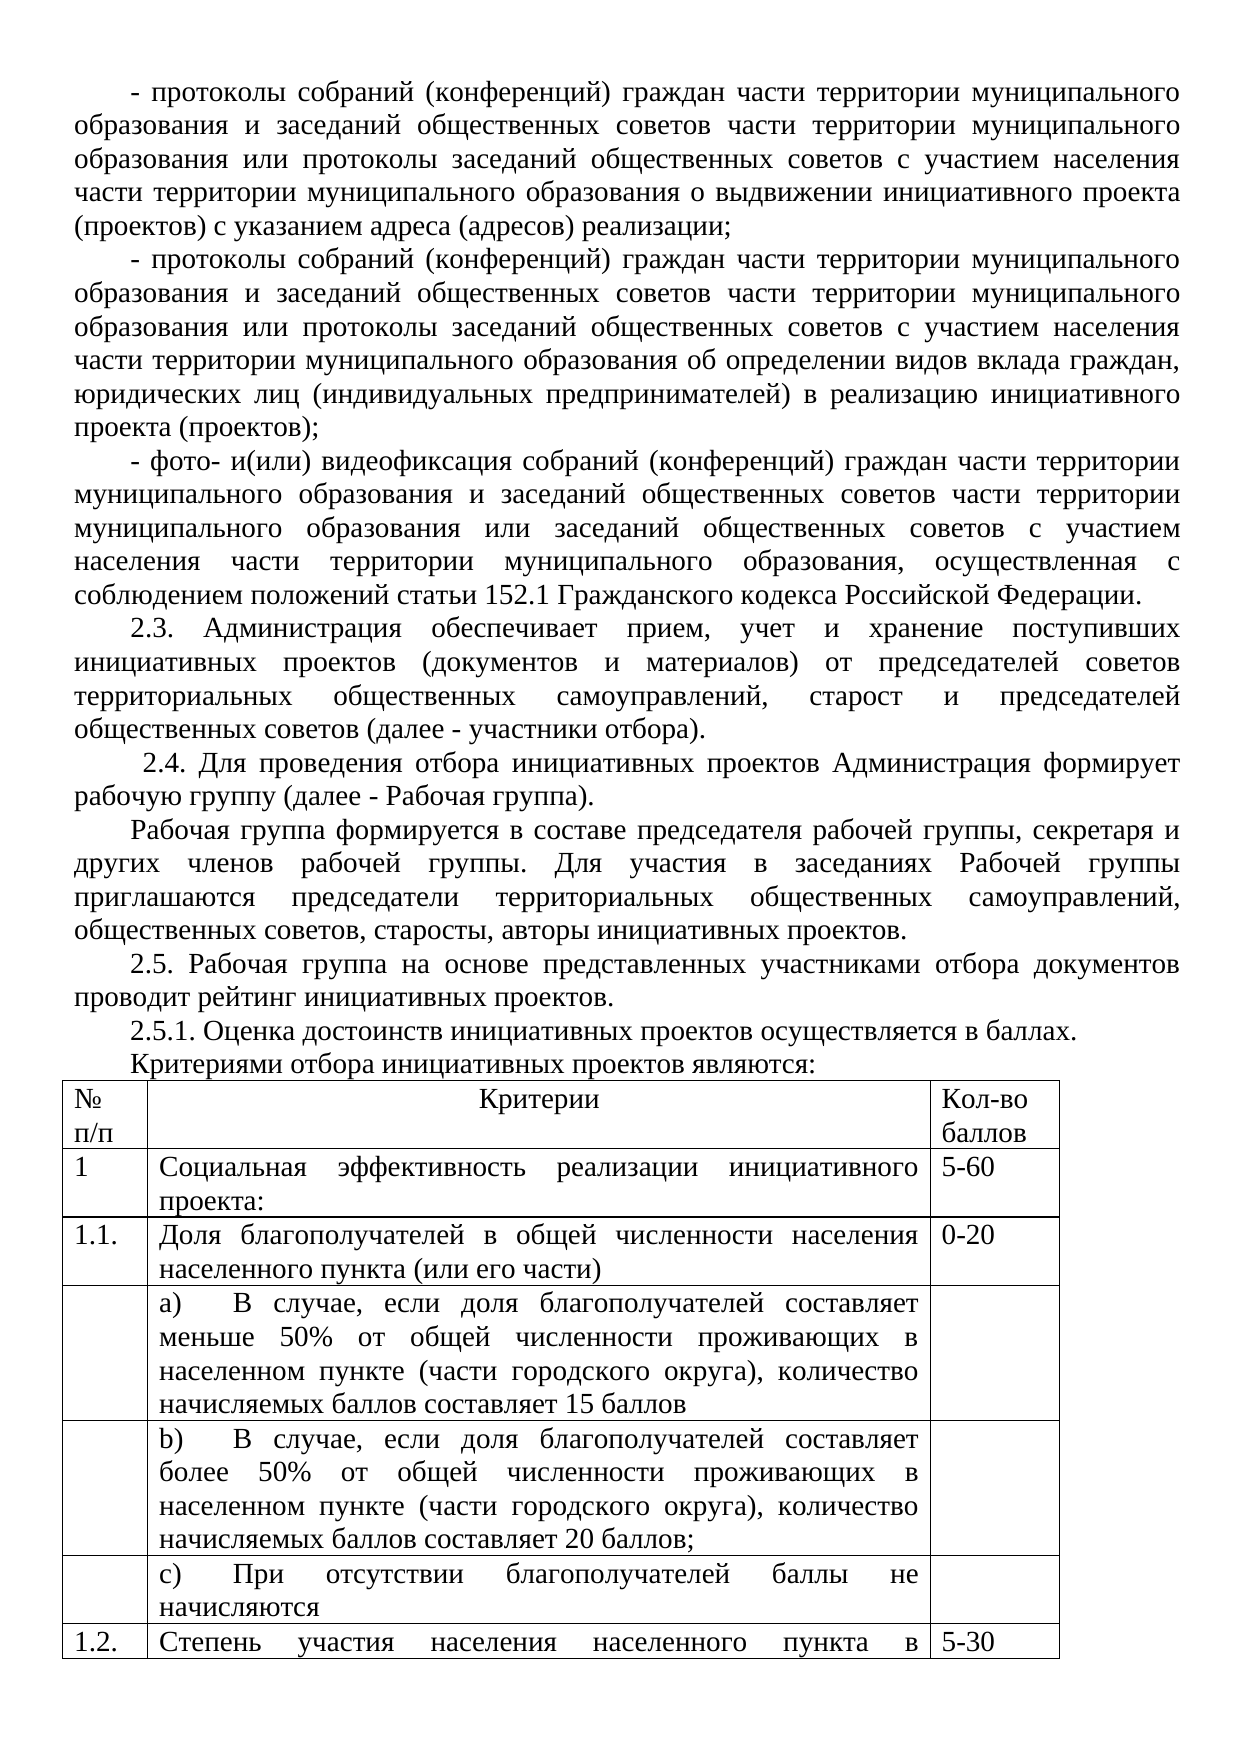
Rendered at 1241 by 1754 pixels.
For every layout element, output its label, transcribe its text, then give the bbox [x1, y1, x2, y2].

table_cell 5-60 [931, 1149, 1059, 1216]
table_cell [931, 1421, 1059, 1555]
text - протоколы собраний (конференций) граждан части территории муниципального образования и заседаний общественных советов части территории муниципального образования или протоколы заседаний общественных советов с участием населения части территории муниципального образования об определении видов вклада граждан, юридических лиц (индивидуальных предпринимателей) в реализацию инициативного проекта (проектов); [74, 242, 1181, 443]
text Критериями отбора инициативных проектов являются: [74, 1047, 1181, 1080]
text - протоколы собраний (конференций) граждан части территории муниципального образования и заседаний общественных советов части территории муниципального образования или протоколы заседаний общественных советов с участием населения части территории муниципального образования о выдвижении инициативного проекта (проектов) с указанием адреса (адресов) реализации; [74, 74, 1181, 242]
table_cell [931, 1286, 1059, 1420]
table_cell a) В случае, если доля благополучателей составляет меньше 50% от общей численности проживающих в населенном пункте (части городского округа), количество начисляемых баллов составляет 15 баллов [148, 1286, 930, 1420]
table_cell 5-30 [931, 1624, 1059, 1658]
text 2.4. Для проведения отбора инициативных проектов Администрация формирует рабочую группу (далее - Рабочая группа). [74, 745, 1181, 812]
table_cell [63, 1421, 147, 1555]
table_header № п/п [63, 1081, 147, 1148]
table_cell b) В случае, если доля благополучателей составляет более 50% от общей численности проживающих в населенном пункте (части городского округа), количество начисляемых баллов составляет 20 баллов; [148, 1421, 930, 1555]
text Рабочая группа формируется в составе председателя рабочей группы, секретаря и других членов рабочей группы. Для участия в заседаниях Рабочей группы приглашаются председатели территориальных общественных самоуправлений, общественных советов, старосты, авторы инициативных проектов. [74, 812, 1181, 946]
table_cell Доля благополучателей в общей численности населения населенного пункта (или его части) [148, 1218, 930, 1284]
table_cell [63, 1286, 147, 1420]
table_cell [148, 1624, 930, 1658]
table_cell [63, 1556, 147, 1623]
table_cell c) При отсутствии благополучателей баллы не начисляются [148, 1556, 930, 1623]
text 2.3. Администрация обеспечивает прием, учет и хранение поступивших инициативных проектов (документов и материалов) от председателей советов территориальных общественных самоуправлений, старост и председателей общественных советов (далее - участники отбора). [74, 611, 1181, 745]
text - фото- и(или) видеофиксация собраний (конференций) граждан части территории муниципального образования и заседаний общественных советов части территории муниципального образования или заседаний общественных советов с участием населения части территории муниципального образования, осуществленная с соблюдением положений статьи 152.1 Гражданского кодекса Российской Федерации. [74, 443, 1181, 611]
table_cell 0-20 [931, 1218, 1059, 1284]
table_header Кол-во баллов [931, 1081, 1059, 1148]
table_header Критерии [148, 1081, 930, 1148]
text 2.5.1. Оценка достоинств инициативных проектов осуществляется в баллах. [74, 1013, 1181, 1047]
table_cell Социальная эффективность реализации инициативного проекта: [148, 1149, 930, 1216]
table_cell 1.2. [63, 1624, 147, 1658]
table_cell 1.1. [63, 1218, 147, 1284]
table_cell [931, 1556, 1059, 1623]
table_cell 1 [63, 1149, 147, 1216]
text 2.5. Рабочая группа на основе представленных участниками отбора документов проводит рейтинг инициативных проектов. [74, 946, 1181, 1013]
